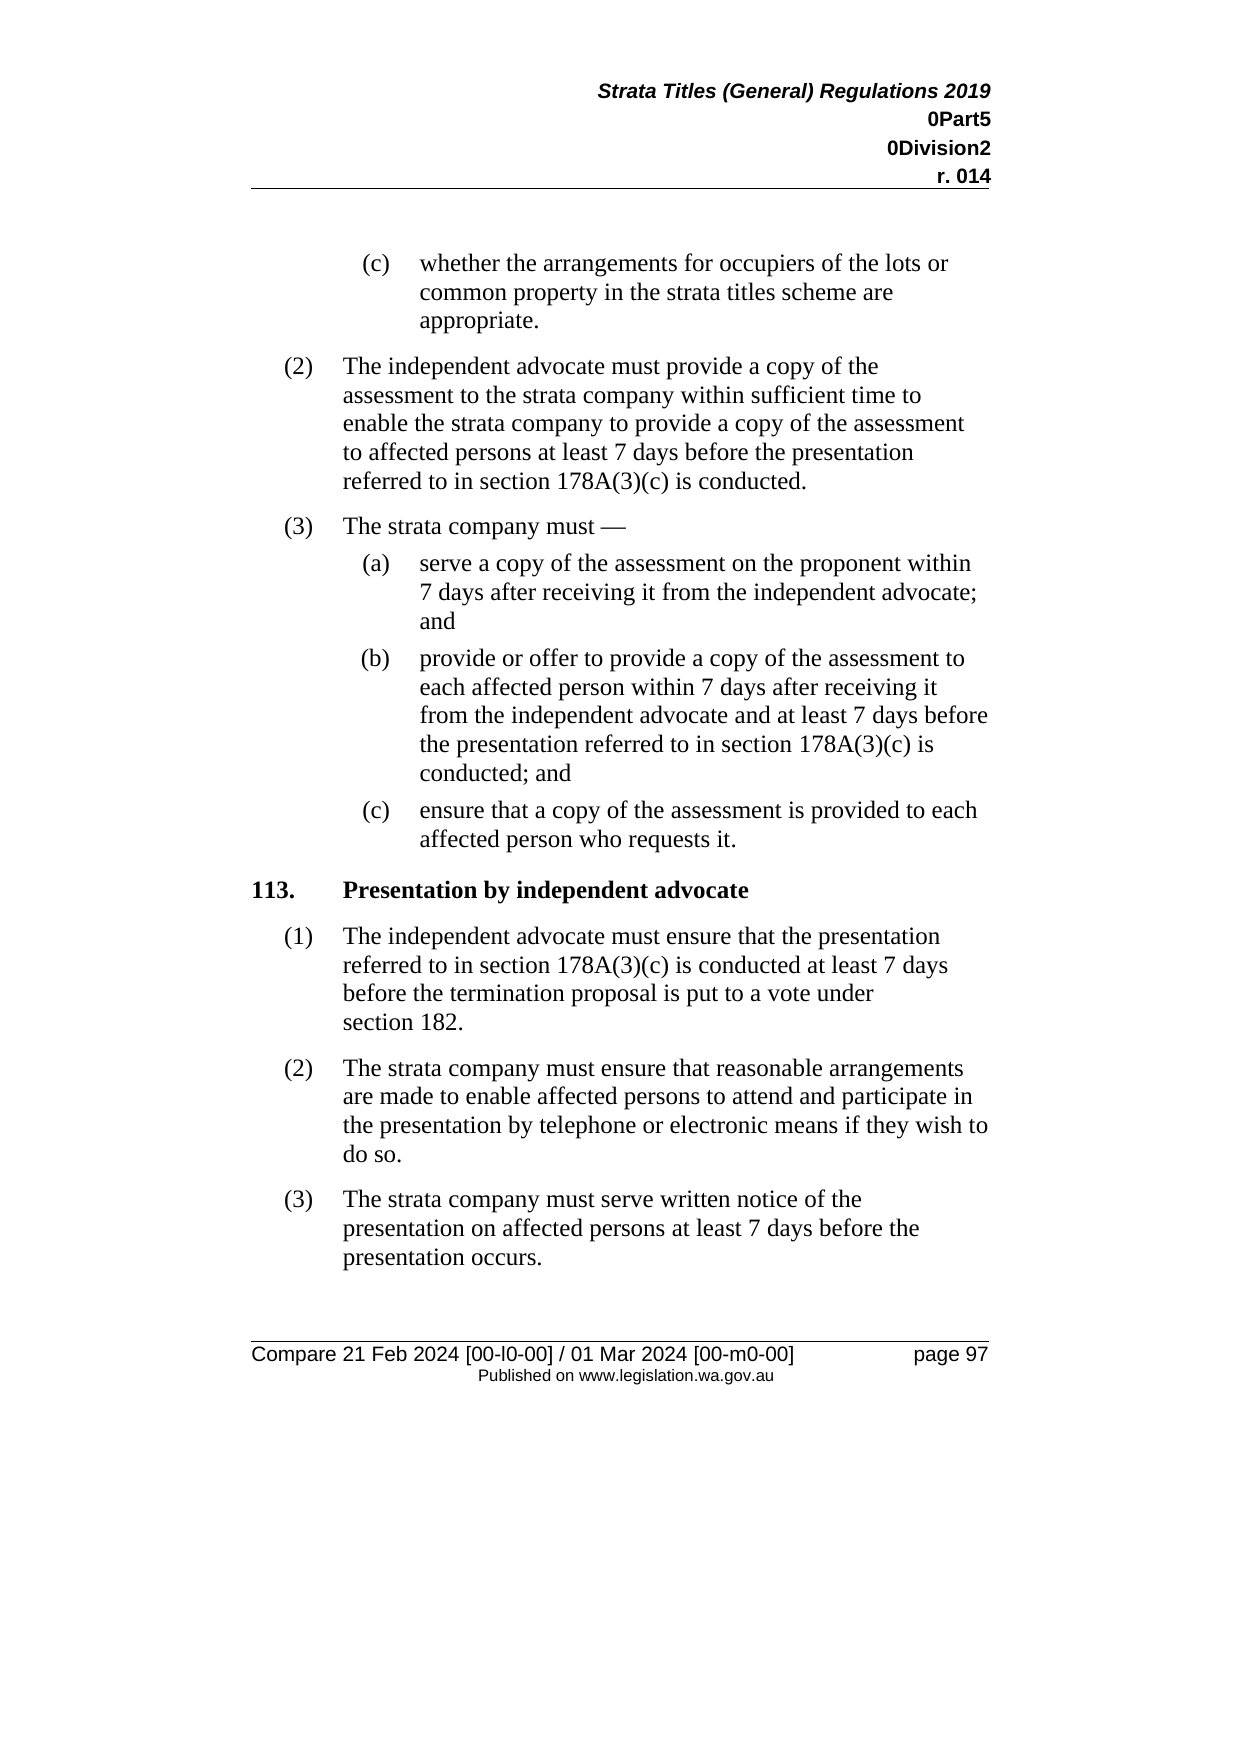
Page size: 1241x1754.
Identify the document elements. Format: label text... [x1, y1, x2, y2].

text (3) The strata company must — [251, 511, 989, 540]
subtitle 113. Presentation by independent advocate [251, 876, 989, 904]
text (c) ensure that a copy of the assessment is provided to each affected person who requests it. [251, 795, 989, 853]
text (c) whether the arrangements for occupiers of the lots or common property in the strata titles scheme are appropriate. [251, 248, 989, 334]
text (2) The independent advocate must provide a copy of the assessment to the strata company within sufficient time to enable the strata company to provide a copy of the assessment to affected persons at least 7 days before the presentation referred to in section 178A(3)(c) is conducted. [251, 351, 989, 495]
text (b) provide or offer to provide a copy of the assessment to each affected person within 7 days after receiving it from the independent advocate and at least 7 days before the presentation referred to in section 178A(3)(c) is conducted; and [251, 643, 989, 787]
text (1) The independent advocate must ensure that the presentation referred to in section 178A(3)(c) is conducted at least 7 days before the termination proposal is put to a vote under section 182. [251, 921, 989, 1036]
text (3) The strata company must serve written notice of the presentation on affected persons at least 7 days before the presentation occurs. [251, 1184, 989, 1271]
text (2) The strata company must ensure that reasonable arrangements are made to enable affected persons to attend and participate in the presentation by telephone or electronic means if they wish to do so. [251, 1053, 989, 1168]
text (a) serve a copy of the assessment on the proponent within 7 days after receiving it from the independent advocate; and [251, 548, 989, 635]
